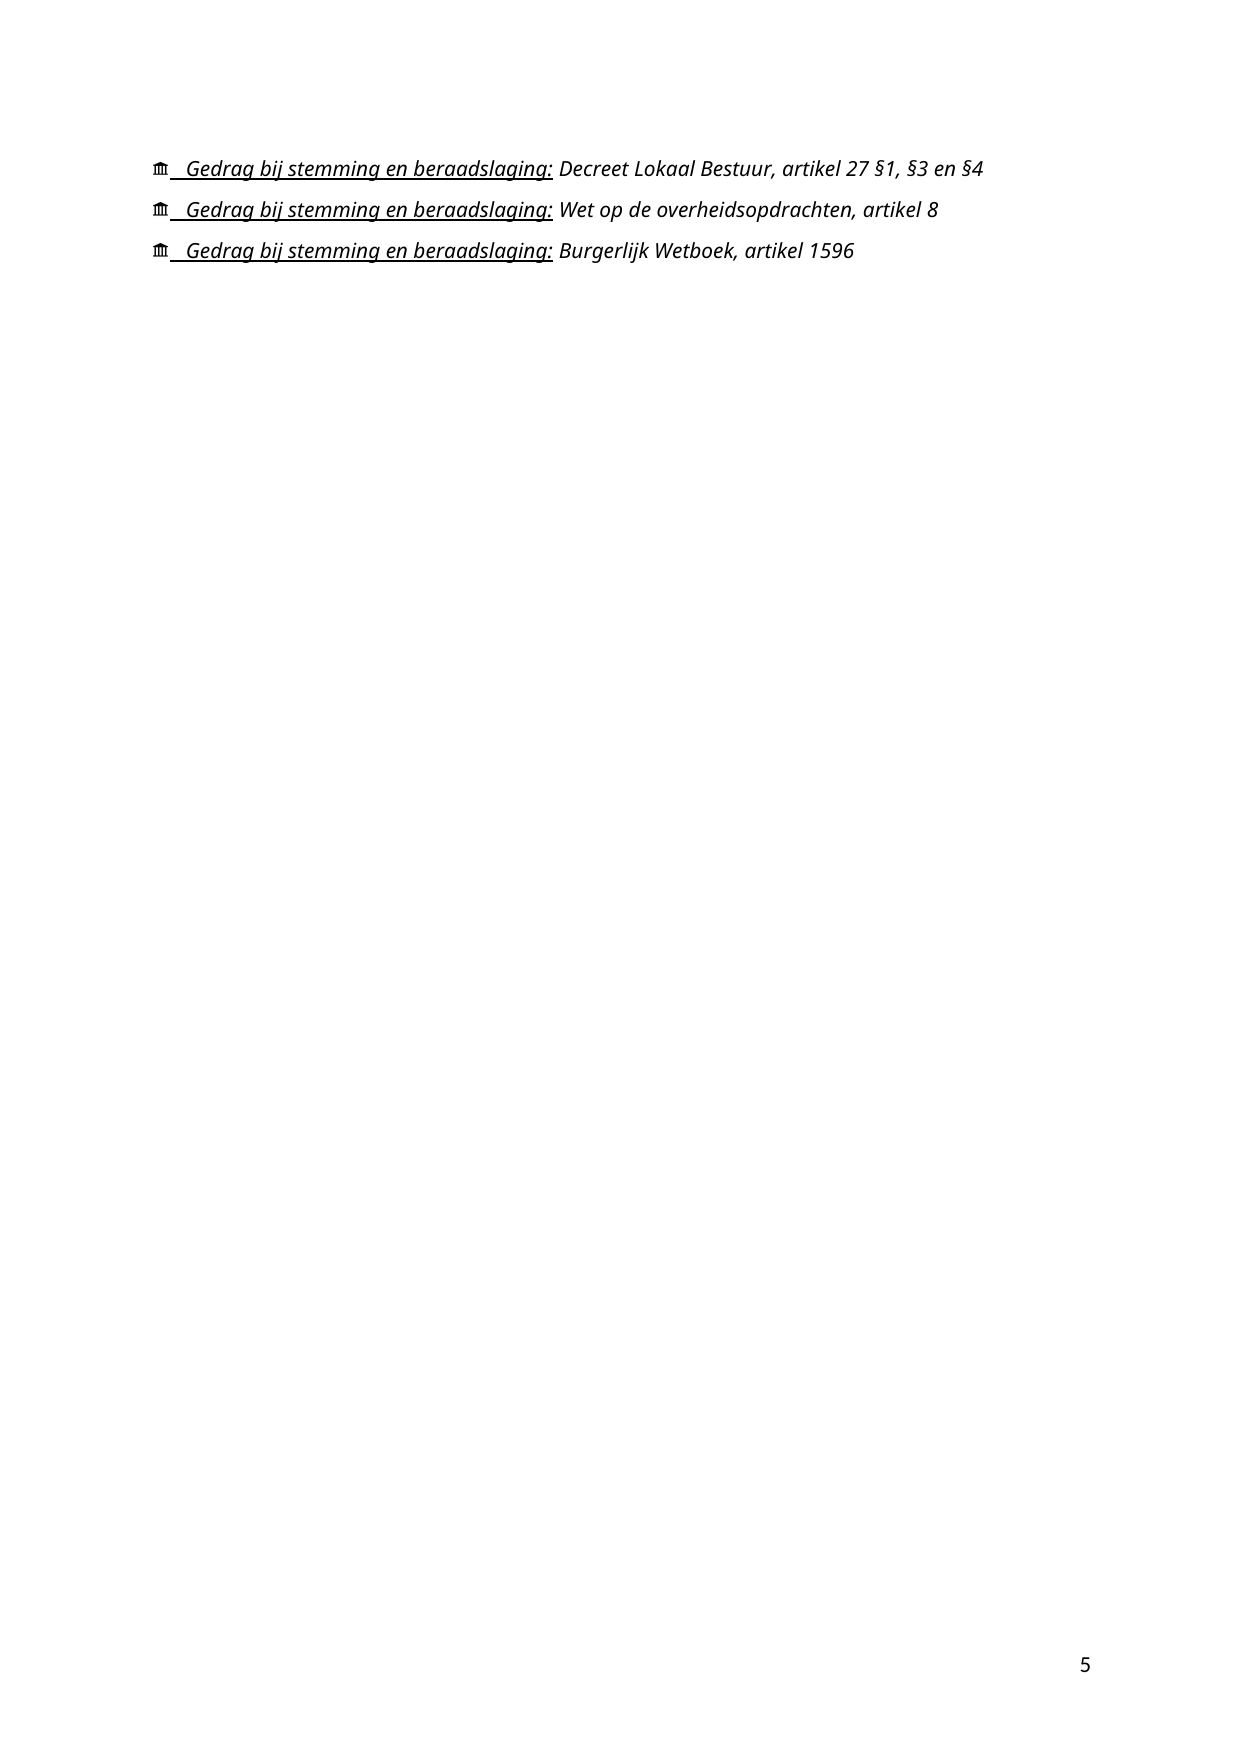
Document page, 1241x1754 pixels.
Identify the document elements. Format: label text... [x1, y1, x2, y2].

list Gedrag bij stemming en beraadslaging: Decreet Lokaal Bestuur, artikel 27 §1, §3 en §4 [150, 154, 1091, 183]
list Gedrag bij stemming en beraadslaging: Burgerlijk Wetboek, artikel 1596 [150, 236, 1091, 264]
picture [151, 200, 170, 218]
picture [151, 241, 170, 259]
list Gedrag bij stemming en beraadslaging: Wet op de overheidsopdrachten, artikel 8 [150, 195, 1091, 224]
picture [151, 160, 170, 177]
